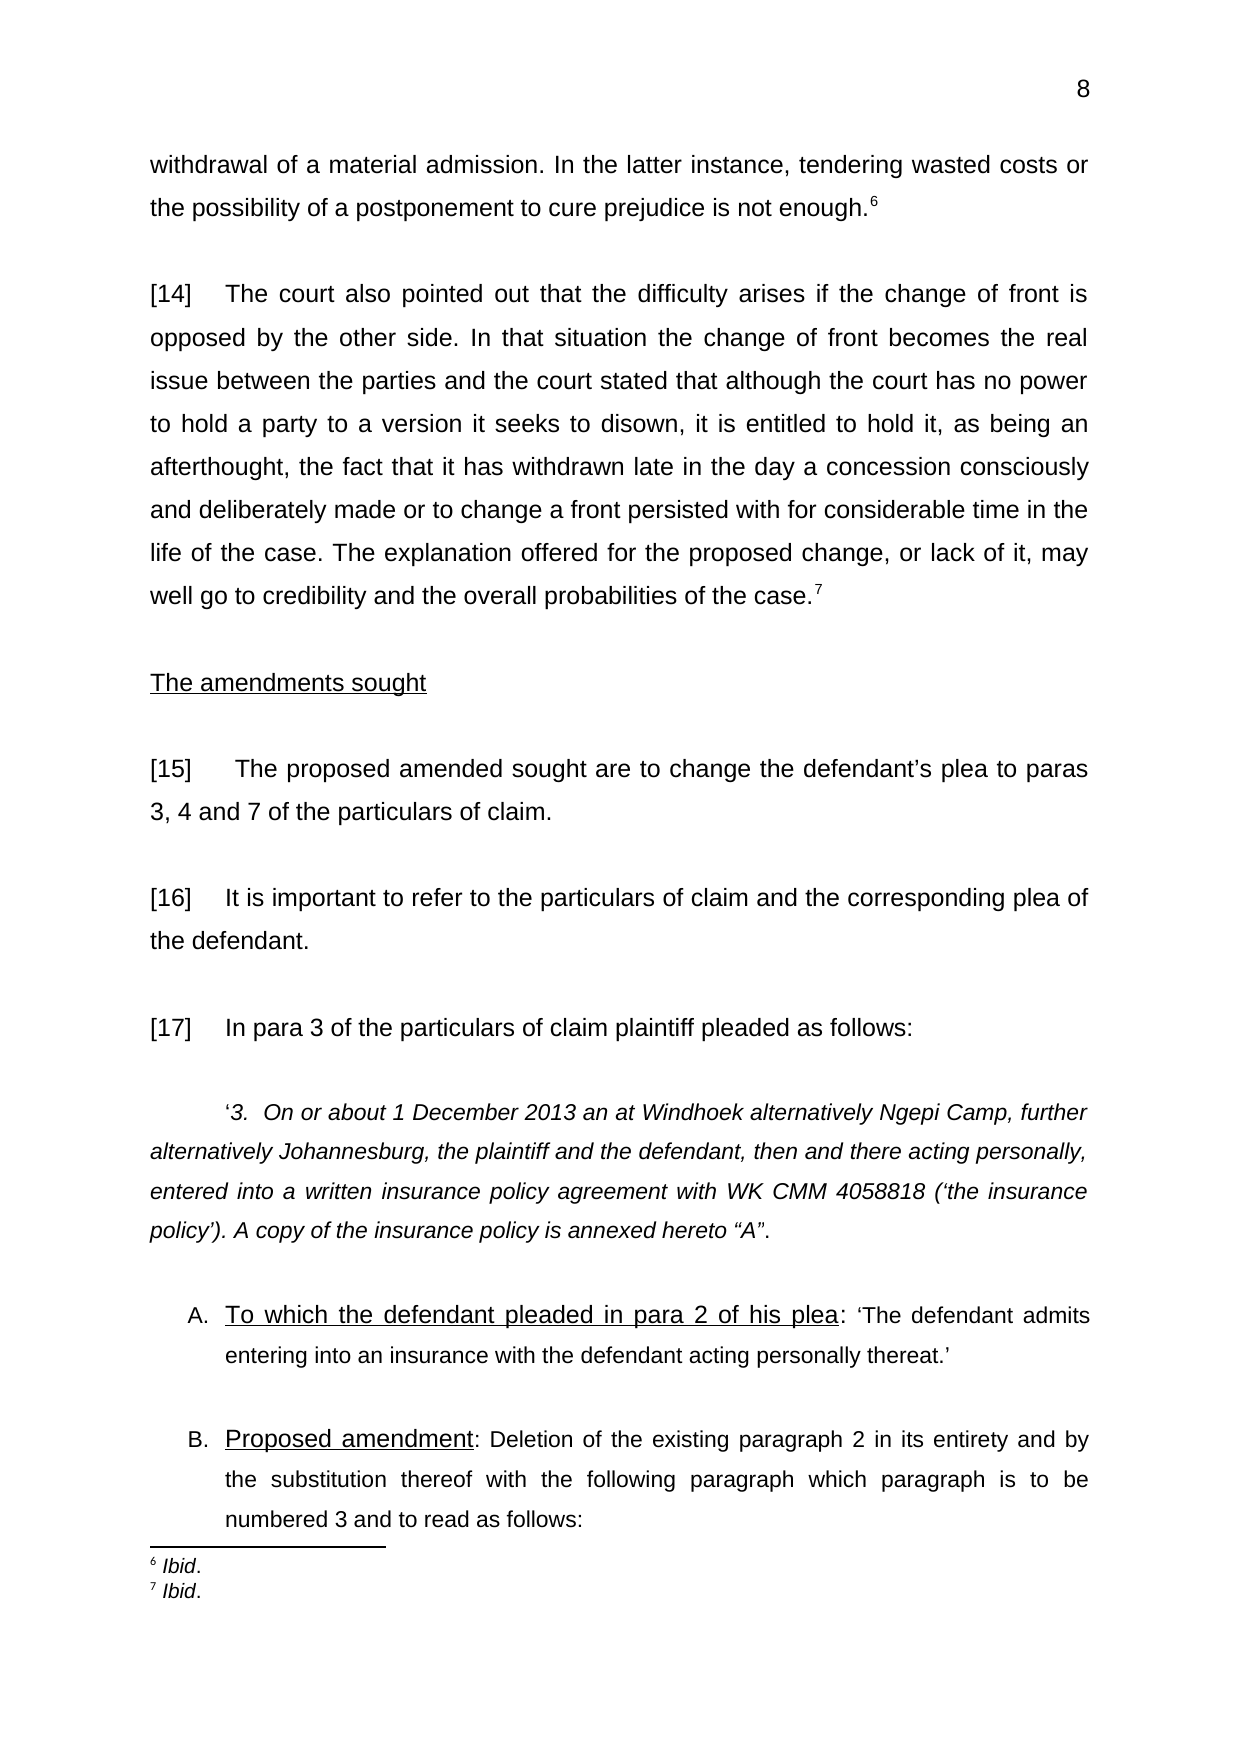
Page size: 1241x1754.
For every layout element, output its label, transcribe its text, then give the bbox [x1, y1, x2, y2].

text [14] The court also pointed out that the difficulty arises if the change of front is opposed by the other side. In that situation the change of front becomes the real issue between the parties and the court stated that although the court has no power to hold a party to a version it seeks to disown, it is entitled to hold it, as being an afterthought, the fact that it has withdrawn late in the day a concession consciously and deliberately made or to change a front persisted with for considerable time in the life of the case. The explanation offered for the proposed change, or lack of it, may well go to credibility and the overall probabilities of the case. [150, 279, 1090, 610]
text [17] In para 3 of the particulars of claim plaintiff pleaded as follows: [150, 1012, 1090, 1041]
text [15] The proposed amended sought are to change the defendant’s plea to paras 3, 4 and 7 of the particulars of claim. [150, 754, 1090, 826]
text ‘3. On or about 1 December 2013 an at Windhoek alternatively Ngepi Camp, further alternatively Johannesburg, the plaintiff and the defendant, then and there acting personally, entered into a written insurance policy agreement with WK CMM 4058818 (‘the insurance policy’). A copy of the insurance policy is annexed hereto “A”. [150, 1099, 1090, 1243]
list Proposed amendment: Deletion of the existing paragraph 2 in its entirety and by the substitution thereof with the following paragraph which paragraph is to be numbered 3 and to read as follows: [187, 1424, 1090, 1532]
text The amendments sought [150, 667, 1090, 696]
list To which the defendant pleaded in para 2 of his plea: ‘The defendant admits entering into an insurance with the defendant acting personally thereat.’ [187, 1300, 1090, 1368]
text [150, 150, 1090, 222]
text [16] It is important to refer to the particulars of claim and the corresponding plea of the defendant. [150, 912, 1090, 955]
